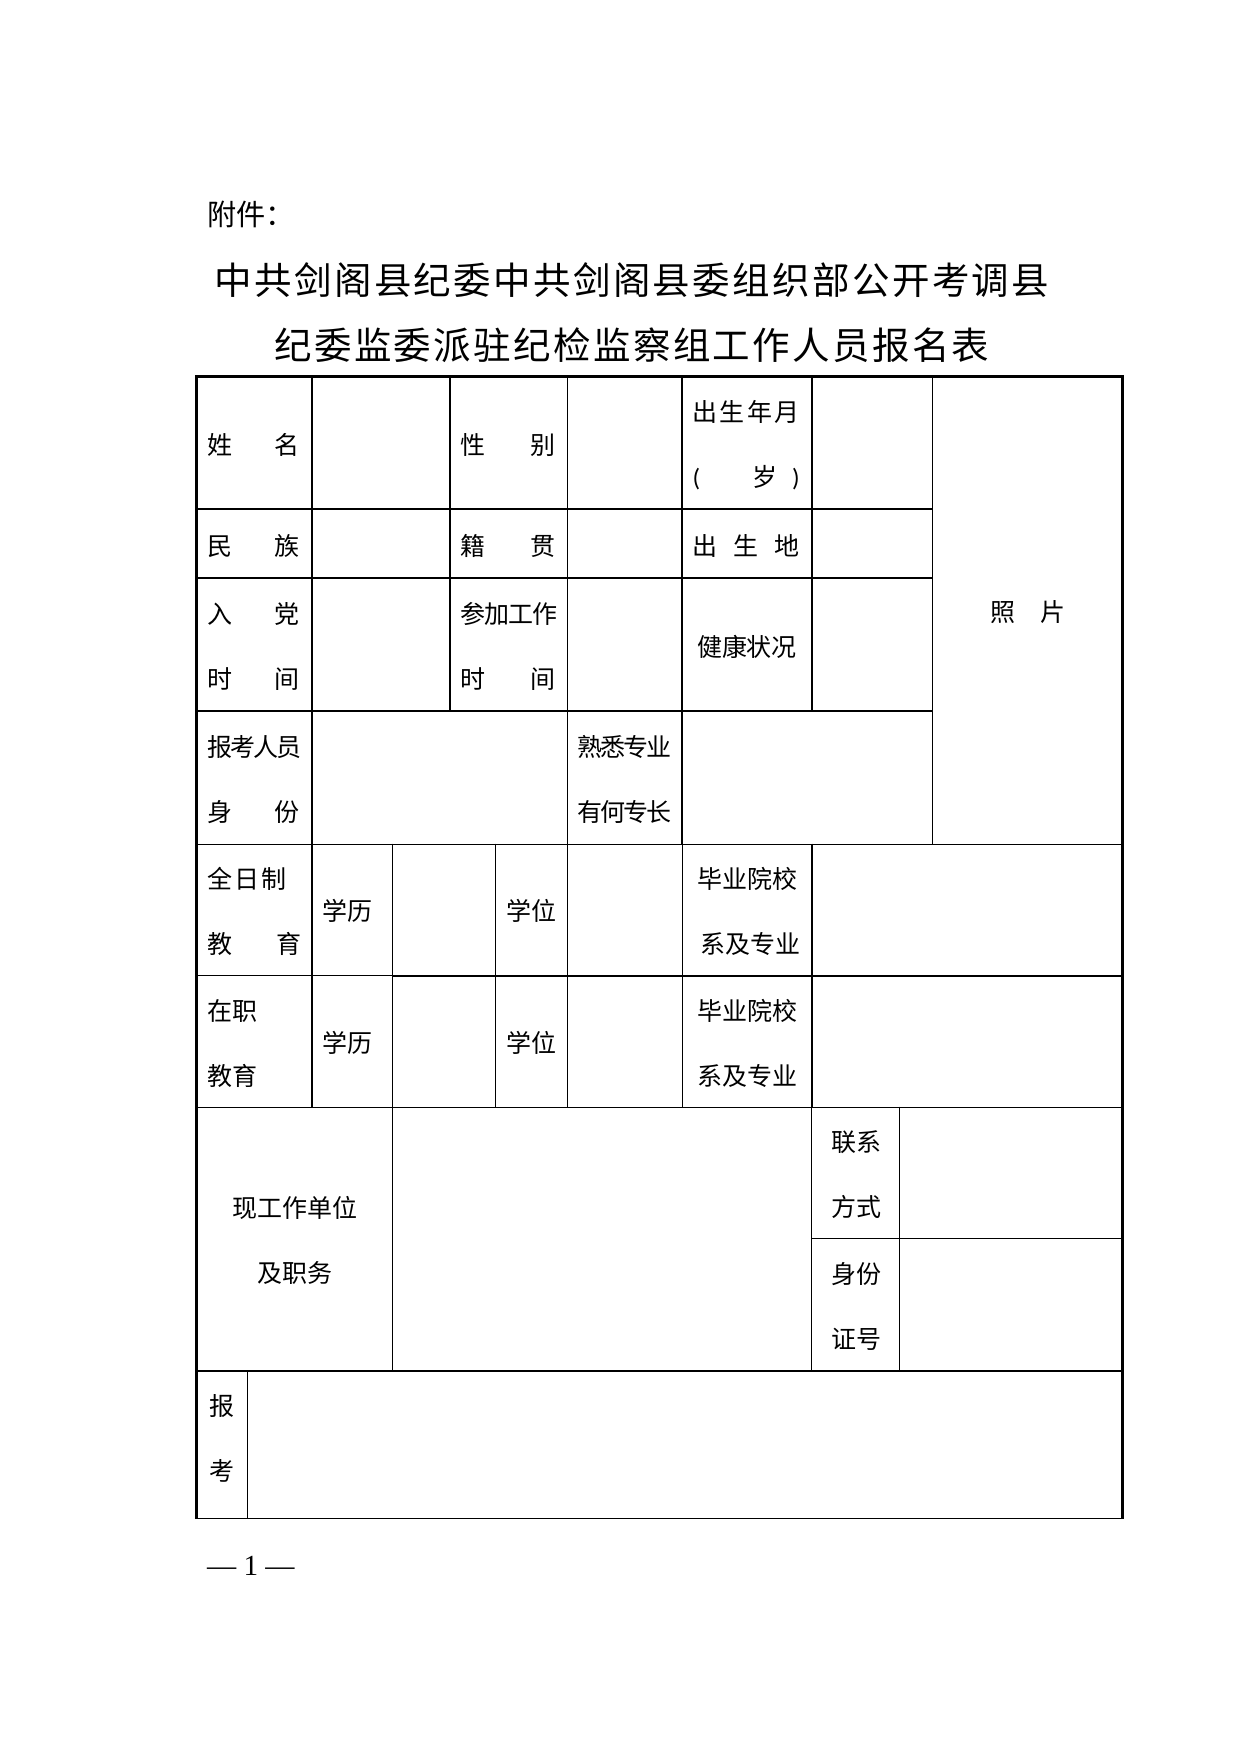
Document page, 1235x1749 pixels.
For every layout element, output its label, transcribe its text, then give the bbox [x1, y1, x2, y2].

table_cell 全日制 教育 [198, 845, 311, 975]
table_cell [248, 1372, 1121, 1518]
table_cell [813, 845, 1121, 975]
table_cell [568, 510, 681, 577]
table_cell [813, 510, 932, 577]
table_cell 毕业院校 系及专业 [683, 977, 811, 1107]
table_cell 报考职位 [198, 1372, 247, 1518]
table_cell 熟悉专业 有何专长 [568, 712, 681, 843]
table_cell [568, 977, 682, 1107]
table_cell [313, 712, 567, 843]
table_cell 在职 教育 [198, 976, 311, 1107]
table_cell [683, 712, 932, 843]
table_cell 身份证号 [812, 1239, 899, 1370]
table_cell [313, 510, 449, 577]
table_header [813, 378, 932, 508]
table_cell 现工作单位 及职务 [198, 1108, 392, 1370]
table_cell [900, 1239, 1121, 1370]
table_cell 学历 [313, 845, 392, 975]
table_cell [393, 1108, 811, 1370]
table_cell [393, 977, 495, 1107]
table_header [313, 378, 449, 508]
table_header [568, 378, 681, 508]
table_cell 毕业院校 系及专业 [683, 845, 811, 975]
table_cell 籍贯 [451, 510, 567, 577]
table_header 性别 [451, 378, 567, 508]
text 附件： [207, 180, 1057, 245]
table_cell [900, 1108, 1121, 1238]
table_cell 学历 [313, 976, 392, 1107]
table_cell 报考人员身份 [198, 712, 311, 843]
table_cell 入党 时间 [198, 579, 311, 710]
table_cell 联系方式 [812, 1108, 899, 1238]
table_cell 参加工作时间 [451, 579, 567, 710]
table_cell 学位 [496, 845, 567, 975]
table_header 照 片 [933, 378, 1121, 843]
table_header 出生年月 ( 岁) [683, 378, 811, 508]
text 中共剑阁县纪委中共剑阁县委组织部公开考调县纪委监委派驻纪检监察组工作人员报名表 [207, 245, 1057, 375]
table_cell [568, 579, 681, 710]
table_cell 学位 [496, 977, 567, 1107]
table_cell [813, 977, 1121, 1107]
table_cell [313, 579, 449, 710]
table_cell 健康状况 [683, 579, 811, 710]
table_cell [393, 845, 495, 975]
table_cell [813, 579, 932, 710]
table_header 姓名 [198, 378, 311, 508]
table_cell 民族 [198, 510, 311, 577]
table_cell 出生地 [683, 510, 811, 577]
table_cell [568, 845, 682, 975]
